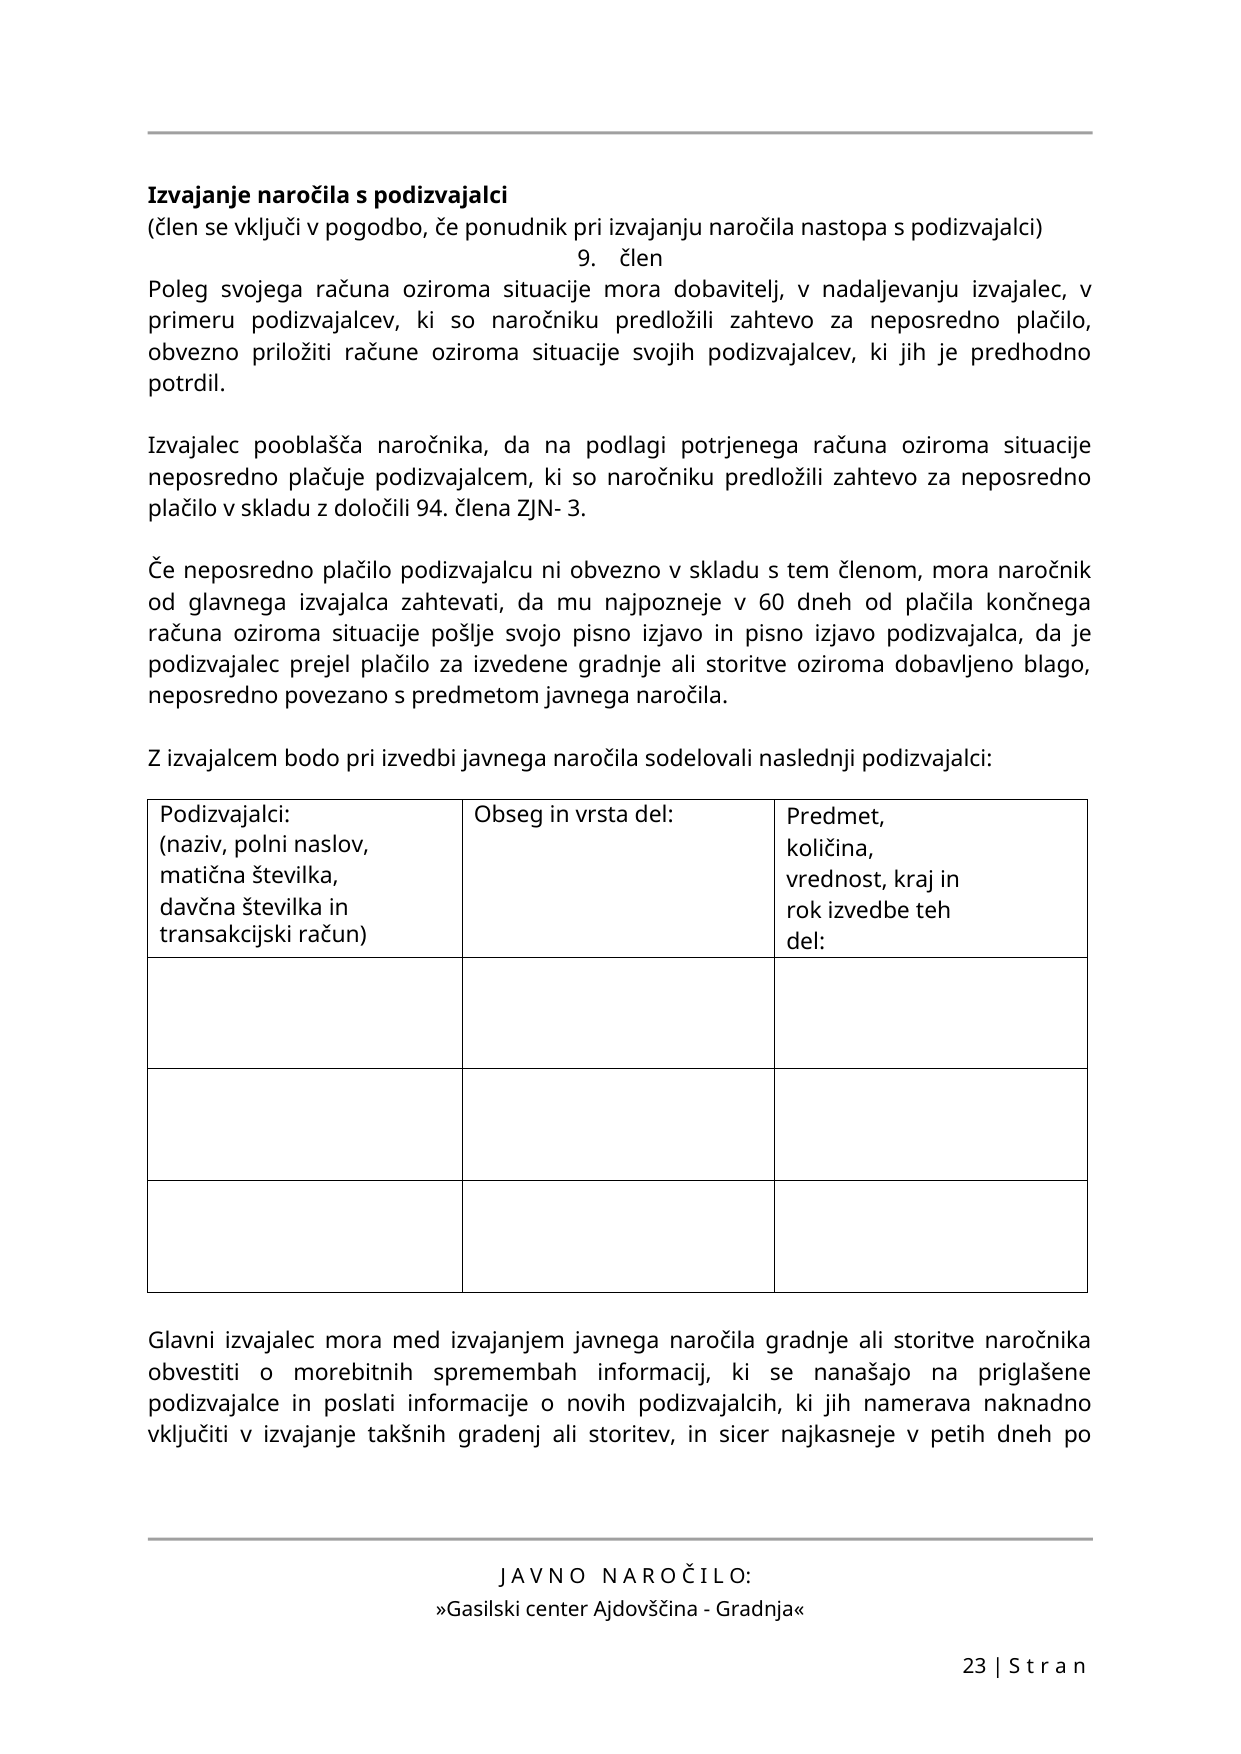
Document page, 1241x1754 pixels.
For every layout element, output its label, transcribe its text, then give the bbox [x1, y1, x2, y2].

table_cell [463, 1181, 774, 1292]
text (člen se vključi v pogodbo, če ponudnik pri izvajanju naročila nastopa s podizvajalci) [148, 210, 1092, 242]
table_cell [463, 1069, 774, 1180]
table_header Predmet, količina, vrednost, kraj in rok izvedbe teh del: [775, 800, 1087, 957]
table_header Podizvajalci: (naziv, polni naslov, matična številka, davčna številka in transakcijski račun) [148, 800, 462, 957]
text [148, 1324, 1092, 1449]
text Izvajalec pooblašča naročnika, da na podlagi potrjenega računa oziroma situacije neposredno plačuje podizvajalcem, ki so naročniku predložili zahtevo za neposredno plačilo v skladu z določili 94. člena ZJN- 3. [148, 429, 1092, 523]
table_cell [148, 1181, 462, 1292]
table_cell [148, 1069, 462, 1180]
text Z izvajalcem bodo pri izvedbi javnega naročila sodelovali naslednji podizvajalci: [148, 742, 1092, 773]
text Če neposredno plačilo podizvajalcu ni obvezno v skladu s tem členom, mora naročnik od glavnega izvajalca zahtevati, da mu najpozneje v 60 dneh od plačila končnega računa oziroma situacije pošlje svojo pisno izjavo in pisno izjavo podizvajalca, da je podizvajalec prejel plačilo za izvedene gradnje ali storitve oziroma dobavljeno blago, neposredno povezano s predmetom javnega naročila. [148, 554, 1092, 710]
text Poleg svojega računa oziroma situacije mora dobavitelj, v nadaljevanju izvajalec, v primeru podizvajalcev, ki so naročniku predložili zahtevo za neposredno plačilo, obvezno priložiti račune oziroma situacije svojih podizvajalcev, ki jih je predhodno potrdil. [148, 273, 1092, 398]
table_cell [463, 958, 774, 1068]
table_cell [775, 1181, 1087, 1292]
table_cell [148, 958, 462, 1068]
list člen [148, 242, 1092, 273]
table_cell [775, 1069, 1087, 1180]
table_cell [775, 958, 1087, 1068]
text Izvajanje naročila s podizvajalci [148, 179, 1092, 210]
table_header Obseg in vrsta del: [463, 800, 774, 957]
